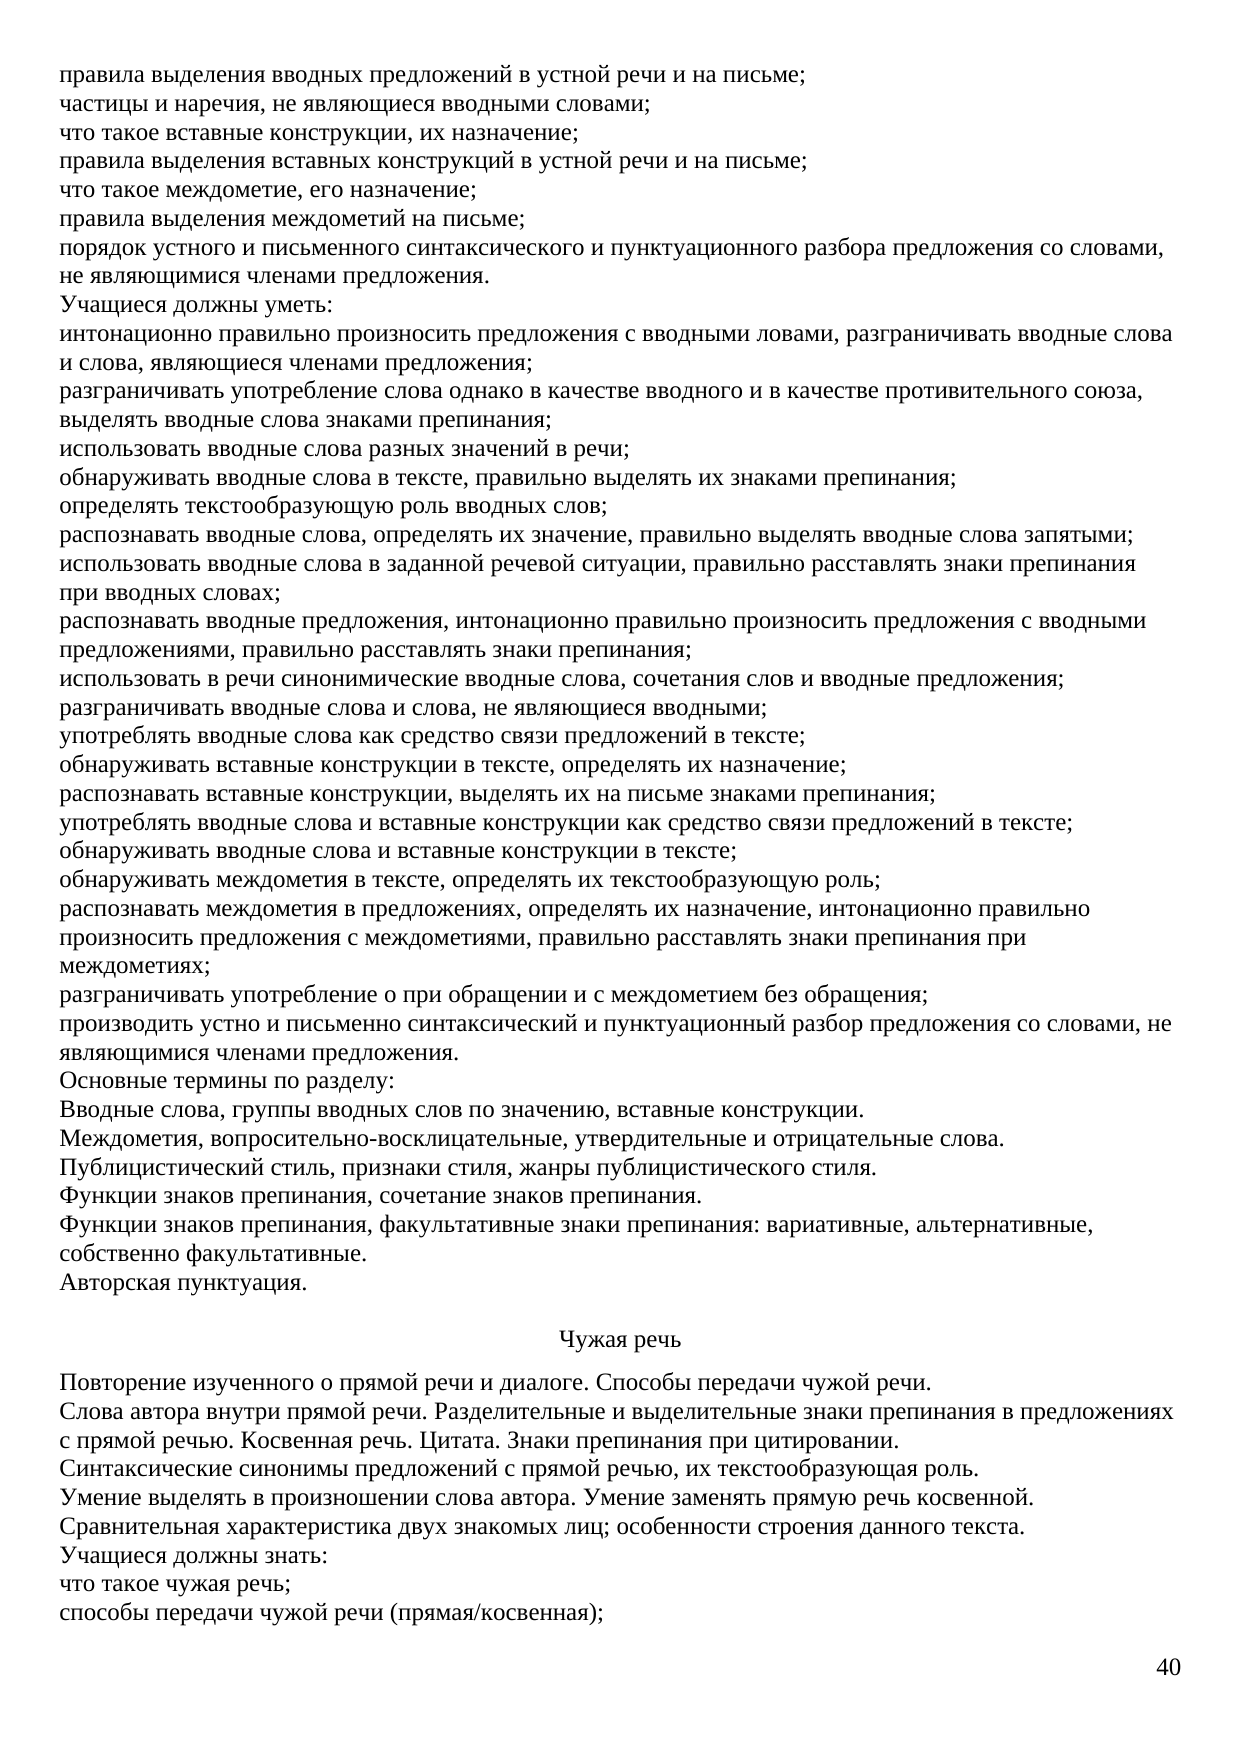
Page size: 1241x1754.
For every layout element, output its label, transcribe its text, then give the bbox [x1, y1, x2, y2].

text интонационно правильно произносить предложения с вводными ловами, разграничивать вводные слова и слова, являющиеся членами предложения; [59, 318, 1181, 375]
text определять текстообразующую роль вводных слов; [59, 490, 1181, 519]
text правила выделения вводных предложений в устной речи и на письме; [59, 59, 1181, 88]
text правила выделения вставных конструкций в устной речи и на письме; [59, 145, 1181, 174]
text обнаруживать междометия в тексте, определять их текстообразующую роль; [59, 864, 1181, 893]
text Синтаксические синонимы предложений с прямой речью, их текстообразующая роль. [59, 1453, 1181, 1482]
text разграничивать вводные слова и слова, не являющиеся вводными; [59, 692, 1181, 720]
text производить устно и письменно синтаксический и пунктуационный разбор предложения со словами, не являющимися членами предложения. [59, 1008, 1181, 1065]
text Учащиеся должны знать: [59, 1540, 1181, 1568]
text разграничивать употребление о при обращении и с междометием без обращения; [59, 979, 1181, 1008]
text Функции знаков препинания, факультативные знаки препинания: вариативные, альтернативные, собственно факультативные. [59, 1209, 1181, 1267]
text Слова автора внутри прямой речи. Разделительные и выделительные знаки препинания в предложениях с прямой речью. Косвенная речь. Цитата. Знаки препинания при цитировании. [59, 1396, 1181, 1453]
text Сравнительная характеристика двух знакомых лиц; особенности строения данного текста. [59, 1511, 1181, 1540]
text распознавать вводные предложения, интонационно правильно произносить предложения с вводными предложениями, правильно расставлять знаки препинания; [59, 605, 1181, 663]
text использовать вводные слова разных значений в речи; [59, 433, 1181, 462]
text частицы и наречия, не являющиеся вводными словами; [59, 88, 1181, 117]
text порядок устного и письменного синтаксического и пунктуационного разбора предложения со словами, не являющимися членами предложения. [59, 232, 1181, 289]
text употреблять вводные слова и вставные конструкции как средство связи предложений в тексте; [59, 807, 1181, 835]
text Учащиеся должны уметь: [59, 289, 1181, 318]
text распознавать междометия в предложениях, определять их назначение, интонационно правильно произносить предложения с междометиями, правильно расставлять знаки препинания при междометиях; [59, 893, 1181, 979]
text обнаруживать вставные конструкции в тексте, определять их назначение; [59, 749, 1181, 778]
text Основные термины по разделу: [59, 1065, 1181, 1094]
text способы передачи чужой речи (прямая/косвенная); [59, 1597, 1181, 1626]
text что такое чужая речь; [59, 1568, 1181, 1597]
text обнаруживать вводные слова и вставные конструкции в тексте; [59, 835, 1181, 864]
text Публицистический стиль, признаки стиля, жанры публицистического стиля. [59, 1152, 1181, 1180]
text Умение выделять в произношении слова автора. Умение заменять прямую речь косвенной. [59, 1482, 1181, 1511]
text использовать в речи синонимические вводные слова, сочетания слов и вводные предложения; [59, 663, 1181, 692]
text правила выделения междометий на письме; [59, 203, 1181, 232]
text Авторская пунктуация. [59, 1267, 1181, 1295]
text употреблять вводные слова как средство связи предложений в тексте; [59, 720, 1181, 749]
text Функции знаков препинания, сочетание знаков препинания. [59, 1180, 1181, 1209]
text Повторение изученного о прямой речи и диалоге. Способы передачи чужой речи. [59, 1367, 1181, 1396]
text распознавать вводные слова, определять их значение, правильно выделять вводные слова запятыми; [59, 519, 1181, 548]
text использовать вводные слова в заданной речевой ситуации, правильно расставлять знаки препинания при вводных словах; [59, 548, 1181, 605]
text разграничивать употребление слова однако в качестве вводного и в качестве противительного союза, выделять вводные слова знаками препинания; [59, 375, 1181, 433]
text обнаруживать вводные слова в тексте, правильно выделять их знаками препинания; [59, 462, 1181, 490]
text что такое междометие, его назначение; [59, 174, 1181, 203]
text что такое вставные конструкции, их назначение; [59, 117, 1181, 145]
text Междометия, вопросительно-восклицательные, утвердительные и отрицательные слова. [59, 1123, 1181, 1152]
text распознавать вставные конструкции, выделять их на письме знаками препинания; [59, 778, 1181, 807]
text Вводные слова, группы вводных слов по значению, вставные конструкции. [59, 1094, 1181, 1123]
text Чужая речь [59, 1324, 1181, 1353]
